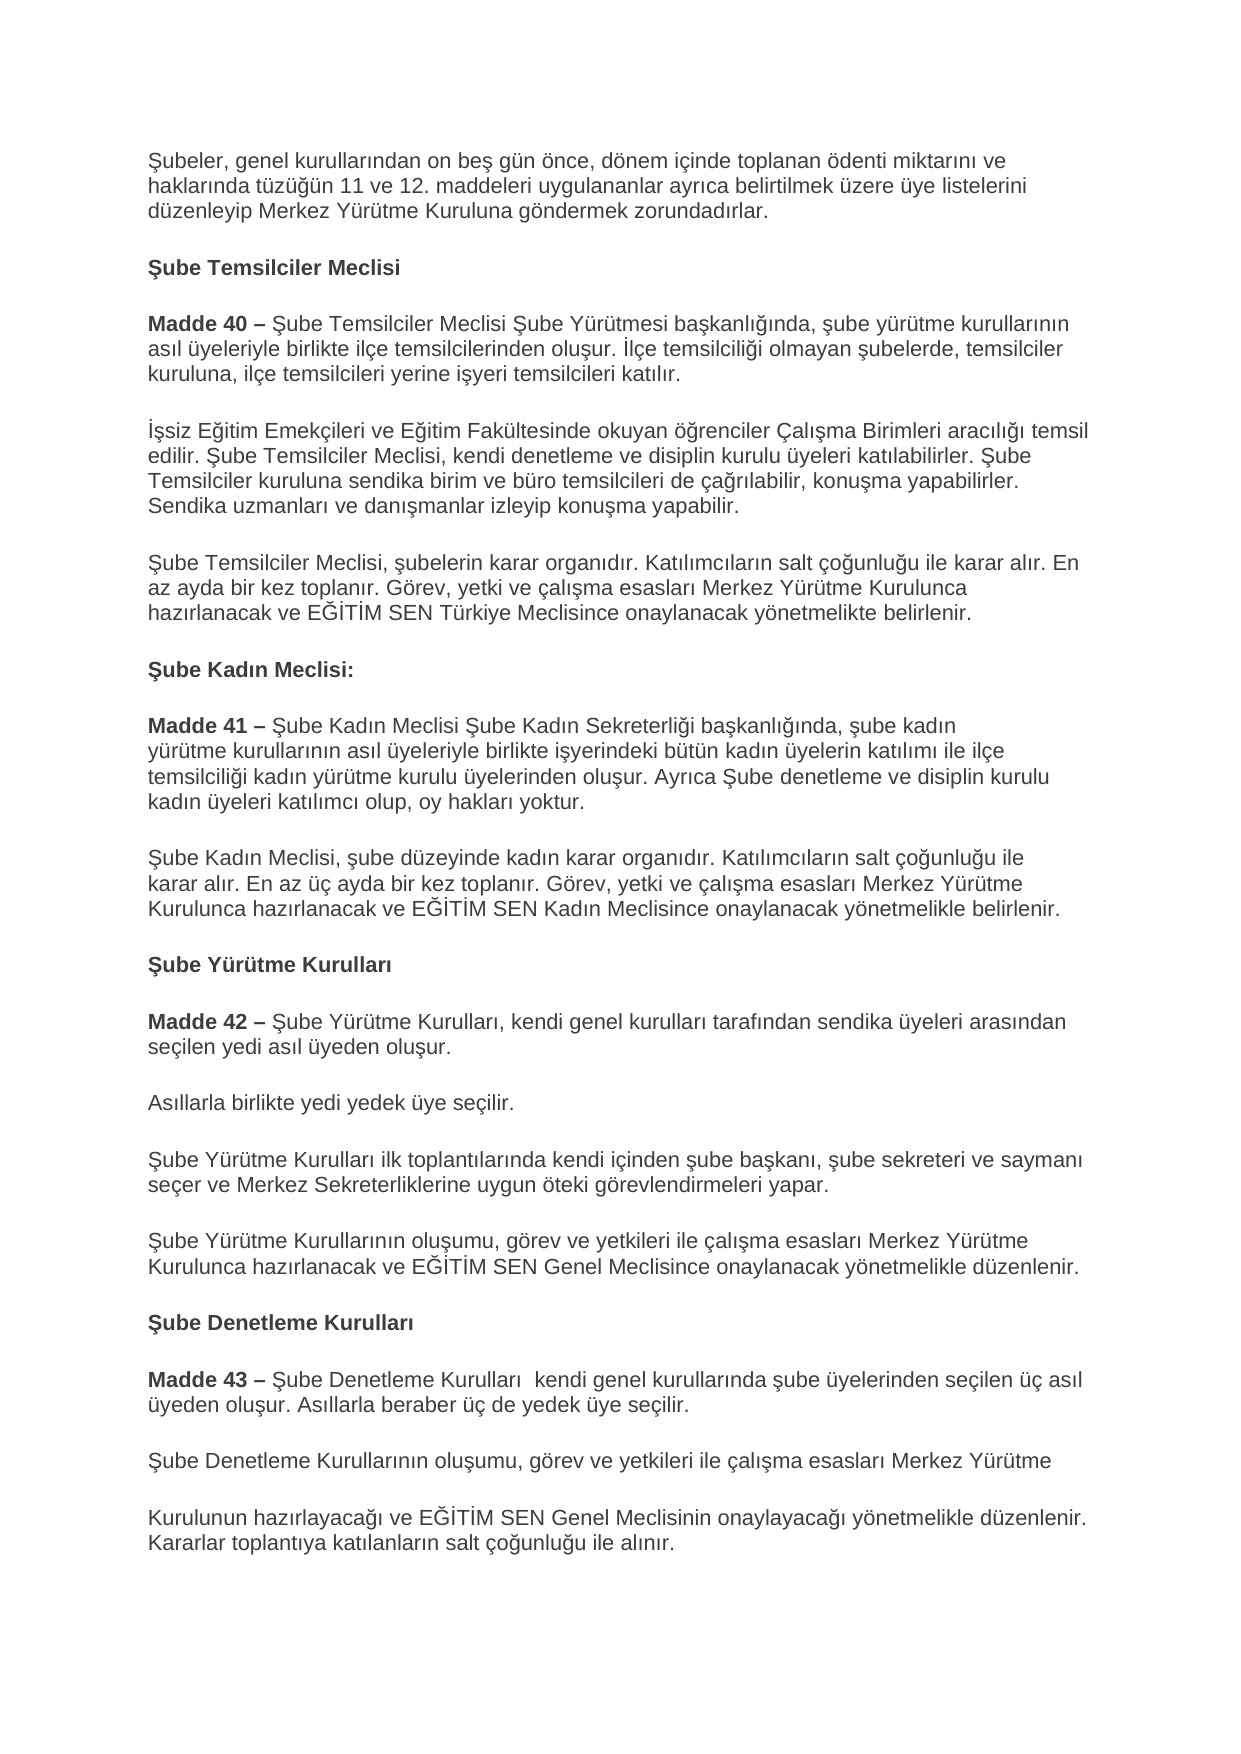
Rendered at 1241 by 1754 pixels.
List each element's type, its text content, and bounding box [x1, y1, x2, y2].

text Asıllarla birlikte yedi yedek üye seçilir. [148, 1090, 1093, 1116]
text Şube Denetleme Kurullarının oluşumu, görev ve yetkileri ile çalışma esasları Merkez Yürütme [148, 1448, 1093, 1473]
text Şube Temsilciler Meclisi [148, 254, 1093, 280]
text Şube Denetleme Kurulları [148, 1310, 1093, 1335]
text İşsiz Eğitim Emekçileri ve Eğitim Fakültesinde okuyan öğrenciler Çalışma Birimleri aracılığı temsil edilir. Şube Temsilciler Meclisi, kendi denetleme ve disiplin kurulu üyeleri katılabilirler. Şube Temsilciler kuruluna sendika birim ve büro temsilcileri de çağrılabilir, konuşma yapabilirler. Sendika uzmanları ve danışmanlar izleyip konuşma yapabilir. [148, 418, 1093, 519]
text Şube Kadın Meclisi: [148, 657, 1093, 682]
text Şube Yürütme Kurullarının oluşumu, görev ve yetkileri ile çalışma esasları Merkez Yürütme Kurulunca hazırlanacak ve EĞİTİM SEN Genel Meclisince onaylanacak yönetmelikle düzenlenir. [148, 1228, 1093, 1279]
text Şubeler, genel kurullarından on beş gün önce, dönem içinde toplanan ödenti miktarını ve haklarında tüzüğün 11 ve 12. maddeleri uygulananlar ayrıca belirtilmek üzere üye listelerini düzenleyip Merkez Yürütme Kuruluna göndermek zorundadırlar. [148, 148, 1093, 223]
text Madde 43 – Şube Denetleme Kurulları kendi genel kurullarında şube üyelerinden seçilen üç asıl üyeden oluşur. Asıllarla beraber üç de yedek üye seçilir. [148, 1367, 1093, 1417]
text Kurulunun hazırlayacağı ve EĞİTİM SEN Genel Meclisinin onaylayacağı yönetmelikle düzenlenir. Kararlar toplantıya katılanların salt çoğunluğu ile alınır. [148, 1505, 1093, 1555]
text Madde 40 – Şube Temsilciler Meclisi Şube Yürütmesi başkanlığında, şube yürütme kurullarının asıl üyeleriyle birlikte ilçe temsilcilerinden oluşur. İlçe temsilciliği olmayan şubelerde, temsilciler kuruluna, ilçe temsilcileri yerine işyeri temsilcileri katılır. [148, 311, 1093, 387]
text Şube Kadın Meclisi, şube düzeyinde kadın karar organıdır. Katılımcıların salt çoğunluğu ile karar alır. En az üç ayda bir kez toplanır. Görev, yetki ve çalışma esasları Merkez Yürütme Kurulunca hazırlanacak ve EĞİTİM SEN Kadın Meclisince onaylanacak yönetmelikle belirlenir. [148, 845, 1093, 921]
text Madde 41 – Şube Kadın Meclisi Şube Kadın Sekreterliği başkanlığında, şube kadın yürütme kurullarının asıl üyeleriyle birlikte işyerindeki bütün kadın üyelerin katılımı ile ilçe temsilciliği kadın yürütme kurulu üyelerinden oluşur. Ayrıca Şube denetleme ve disiplin kurulu kadın üyeleri katılımcı olup, oy hakları yoktur. [148, 713, 1093, 814]
text Şube Yürütme Kurulları [148, 952, 1093, 977]
text Şube Temsilciler Meclisi, şubelerin karar organıdır. Katılımcıların salt çoğunluğu ile karar alır. En az ayda bir kez toplanır. Görev, yetki ve çalışma esasları Merkez Yürütme Kurulunca hazırlanacak ve EĞİTİM SEN Türkiye Meclisince onaylanacak yönetmelikte belirlenir. [148, 550, 1093, 626]
text Şube Yürütme Kurulları ilk toplantılarında kendi içinden şube başkanı, şube sekreteri ve saymanı seçer ve Merkez Sekreterliklerine uygun öteki görevlendirmeleri yapar. [148, 1147, 1093, 1197]
text Madde 42 – Şube Yürütme Kurulları, kendi genel kurulları tarafından sendika üyeleri arasından seçilen yedi asıl üyeden oluşur. [148, 1009, 1093, 1059]
